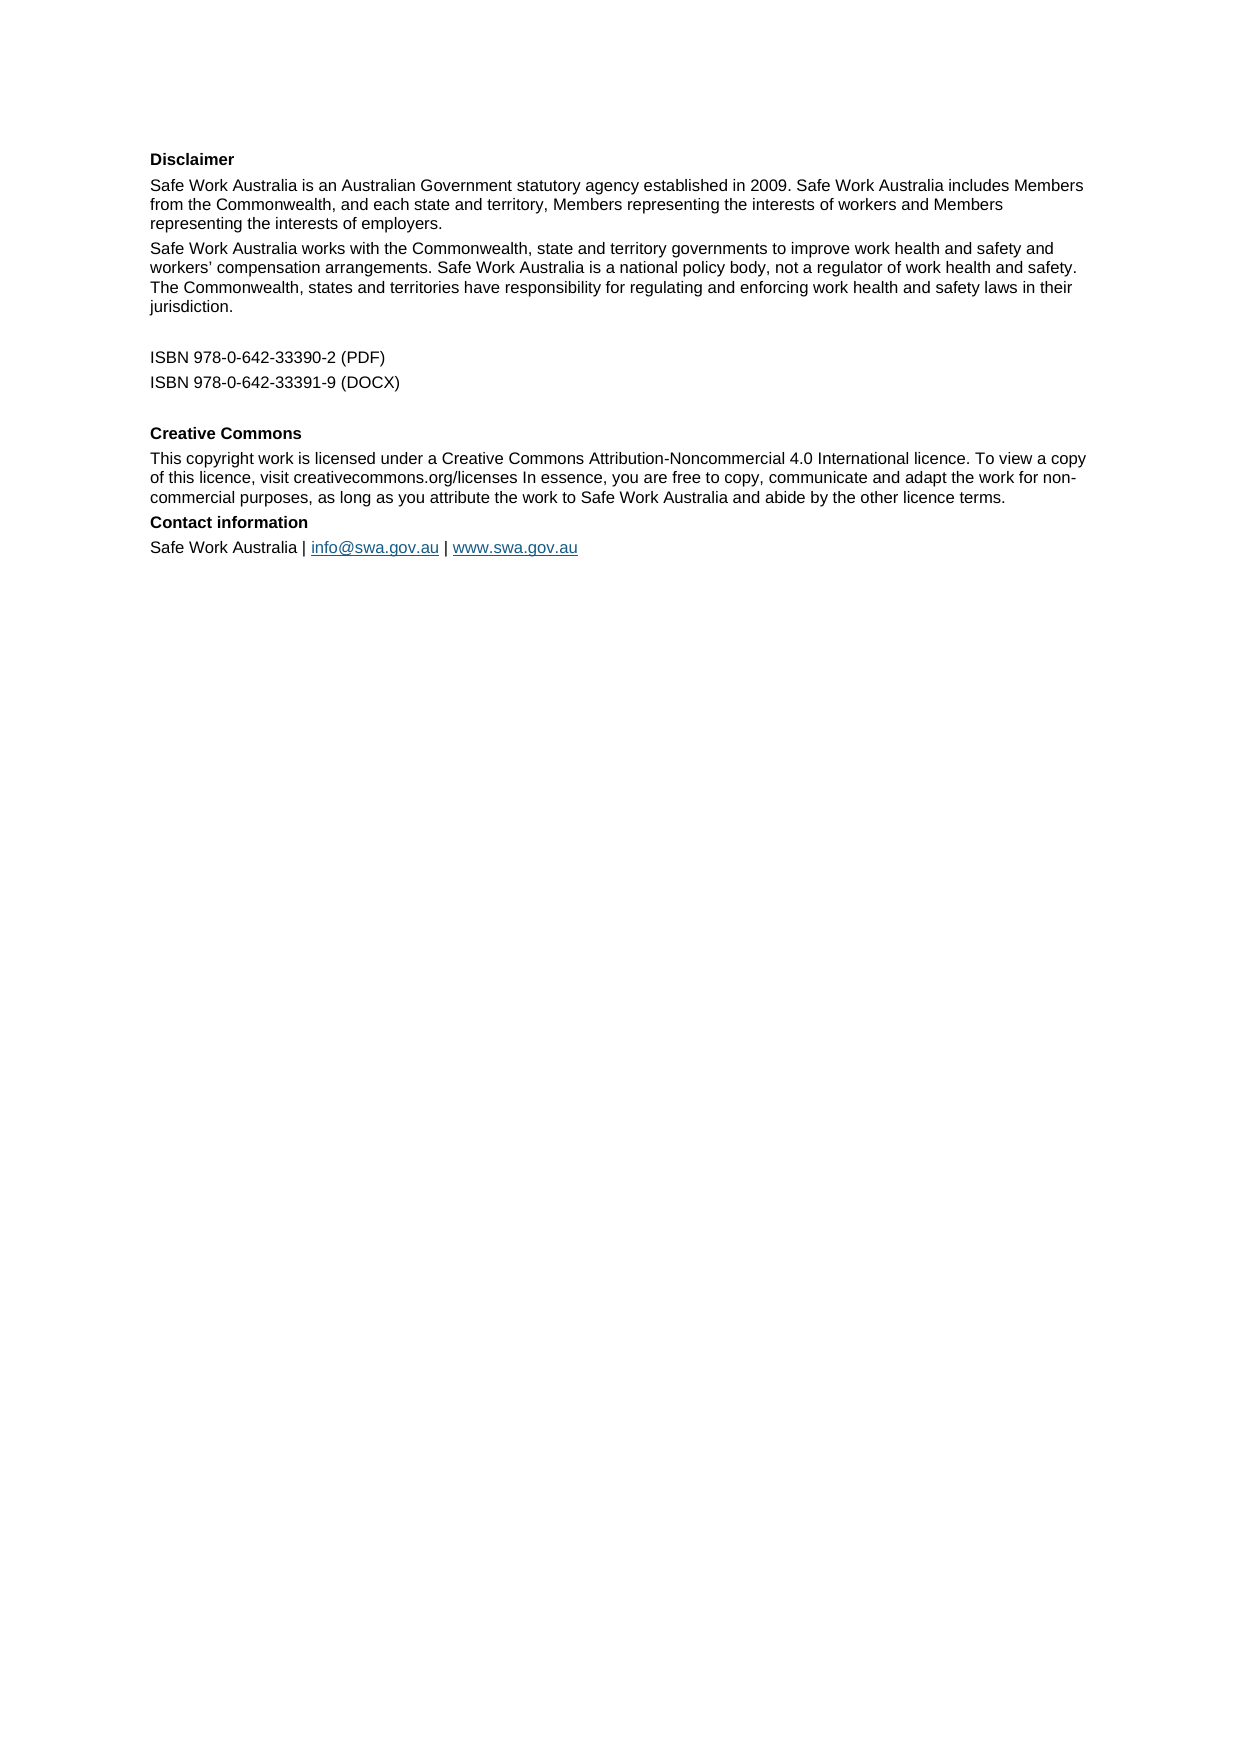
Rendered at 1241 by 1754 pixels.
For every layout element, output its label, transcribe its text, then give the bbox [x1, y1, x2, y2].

text ISBN 978-0-642-33391-9 (DOCX) [150, 373, 1090, 392]
text Disclaimer [150, 150, 1090, 169]
text Creative Commons [150, 424, 1090, 443]
text Safe Work Australia | info@swa.gov.au | www.swa.gov.au [150, 538, 1090, 557]
text ISBN 978-0-642-33390-2 (PDF) [150, 347, 1090, 367]
text Safe Work Australia works with the Commonwealth, state and territory governments to improve work health and safety and workers’ compensation arrangements. Safe Work Australia is a national policy body, not a regulator of work health and safety. The Commonwealth, states and territories have responsibility for regulating and enforcing work health and safety laws in their jurisdiction. [150, 239, 1090, 316]
text Contact information [150, 513, 1090, 532]
text Safe Work Australia is an Australian Government statutory agency established in 2009. Safe Work Australia includes Members from the Commonwealth, and each state and territory, Members representing the interests of workers and Members representing the interests of employers. [150, 175, 1090, 233]
text This copyright work is licensed under a Creative Commons Attribution-Noncommercial 4.0 International licence. To view a copy of this licence, visit creativecommons.org/licenses In essence, you are free to copy, communicate and adapt the work for non-commercial purposes, as long as you attribute the work to Safe Work Australia and abide by the other licence terms. [150, 449, 1090, 507]
